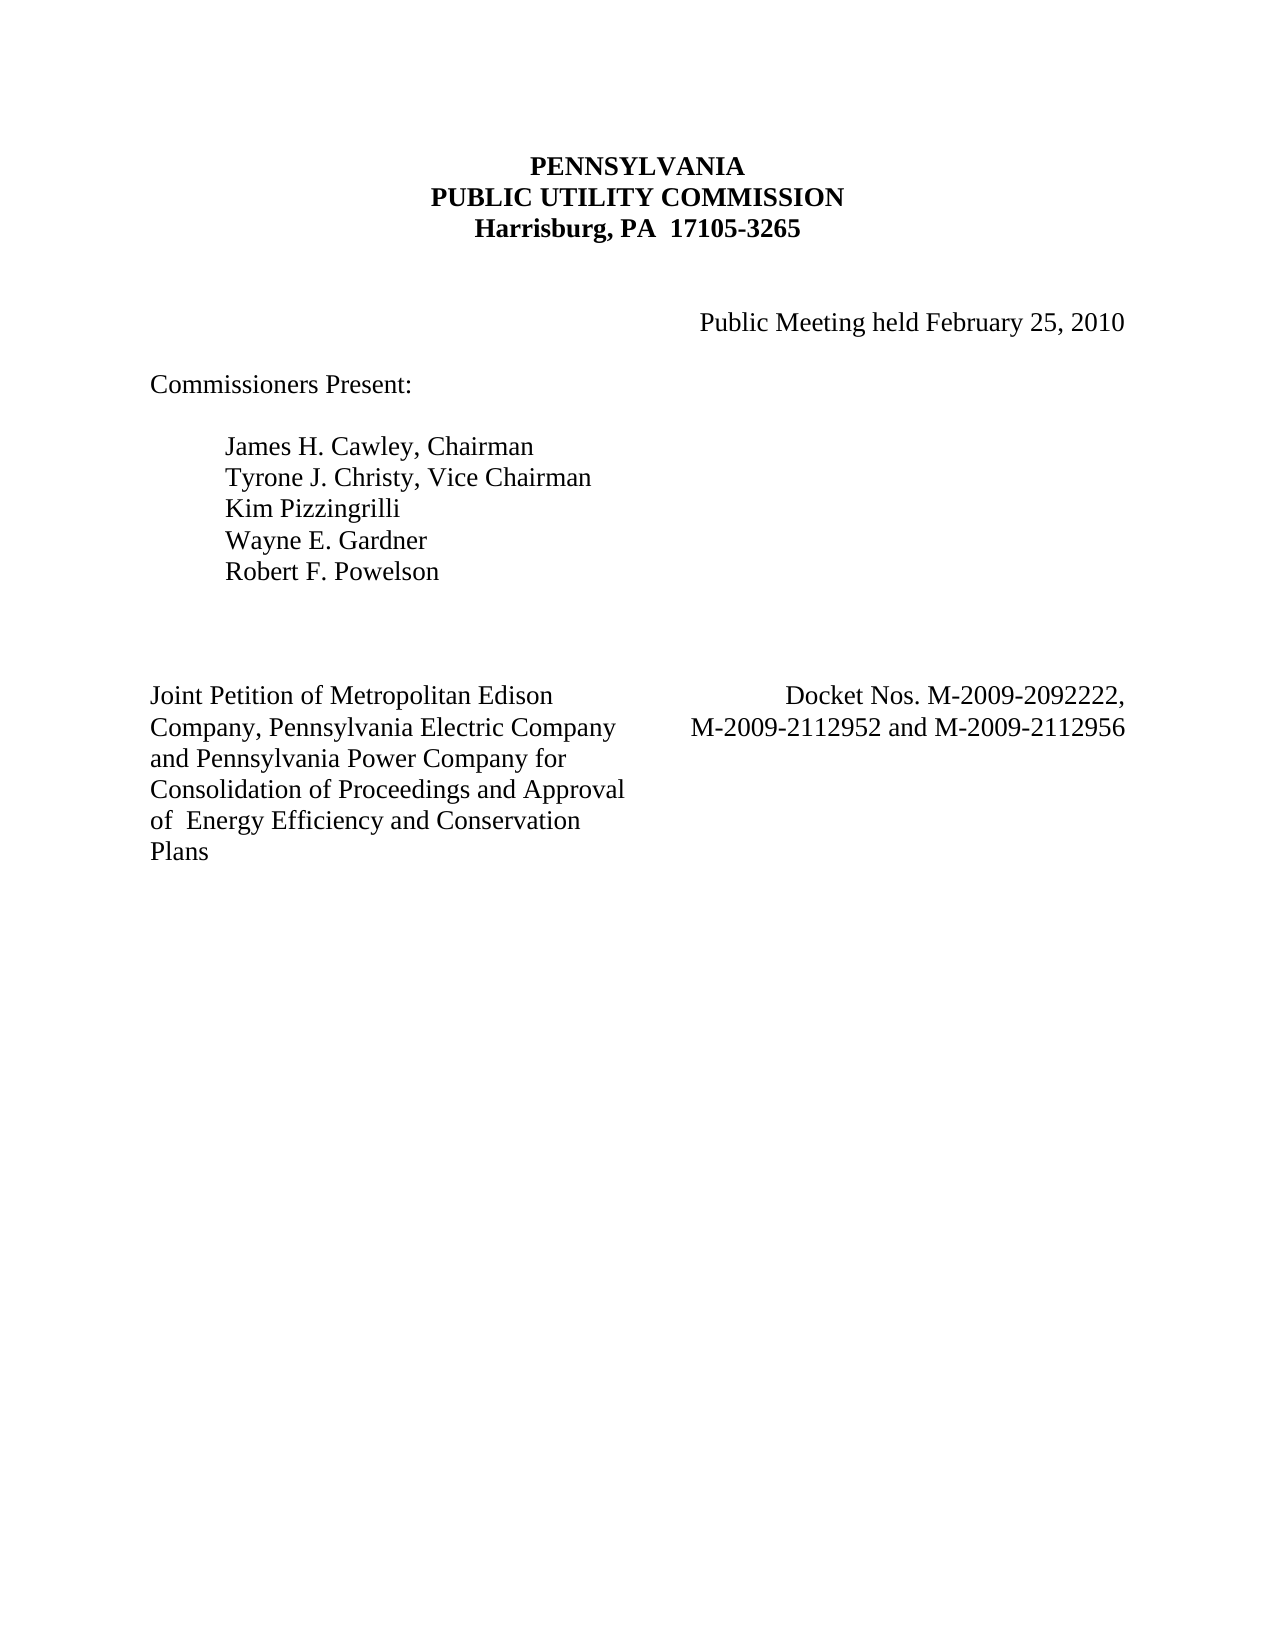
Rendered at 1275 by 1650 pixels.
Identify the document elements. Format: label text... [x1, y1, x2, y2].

table_header Docket Nos. M-2009-2092222, M-2009-2112952 and M-2009-2112956 [638, 680, 1136, 866]
table_header Joint Petition of Metropolitan Edison Company, Pennsylvania Electric Company and Pennsylvania Power Company for Consolidation of Proceedings and Approval of Energy Efficiency and Conservation Plans [139, 680, 637, 866]
text Kim Pizzingrilli [150, 493, 1125, 524]
text Public Meeting held February 25, 2010 [150, 306, 1125, 337]
text Wayne E. Gardner [150, 524, 1125, 555]
text Commissioners Present: [150, 368, 1125, 399]
text Tyrone J. Christy, Vice Chairman [150, 461, 1125, 493]
text Robert F. Powelson [150, 555, 1125, 586]
text Harrisburg, PA 17105-3265 [150, 212, 1125, 243]
text PUBLIC UTILITY COMMISSION [150, 181, 1125, 212]
text PENNSYLVANIA [150, 150, 1125, 181]
text James H. Cawley, Chairman [150, 430, 1125, 461]
